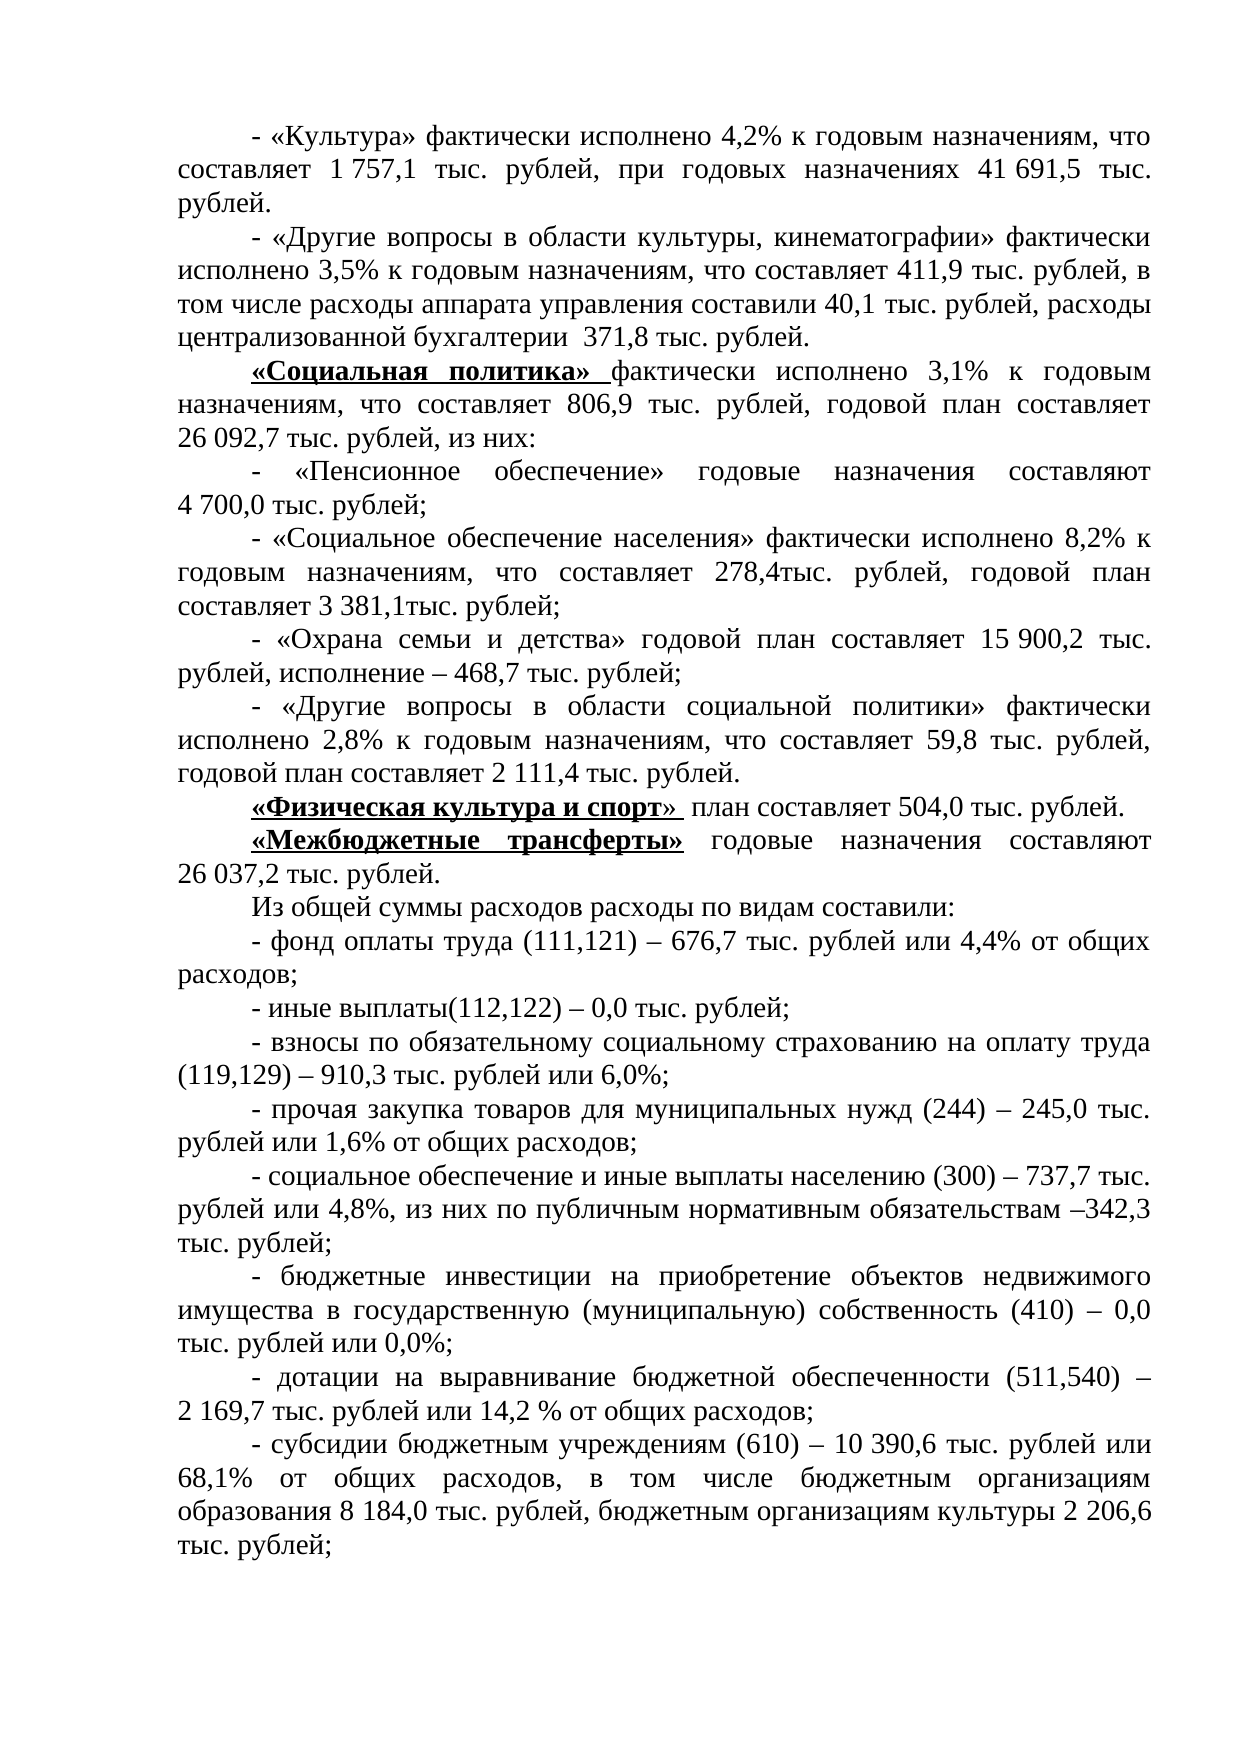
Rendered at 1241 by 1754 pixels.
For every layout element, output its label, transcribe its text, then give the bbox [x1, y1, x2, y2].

text - прочая закупка товаров для муниципальных нужд (244) – 245,0 тыс. рублей или 1,6% от общих расходов; [177, 1091, 1152, 1158]
text - дотации на выравнивание бюджетной обеспеченности (511,540) – 2 169,7 тыс. рублей или 14,2 % от общих расходов; [177, 1359, 1152, 1426]
text - взносы по обязательному социальному страхованию на оплату труда (119,129) – 910,3 тыс. рублей или 6,0%; [177, 1024, 1152, 1091]
text - «Культура» фактически исполнено 4,2% к годовым назначениям, что составляет 1 757,1 тыс. рублей, при годовых назначениях 41 691,5 тыс. рублей. [177, 118, 1152, 219]
text - социальное обеспечение и иные выплаты населению (300) – 737,7 тыс. рублей или 4,8%, из них по публичным нормативным обязательствам –342,3 тыс. рублей; [177, 1158, 1152, 1258]
text - «Другие вопросы в области социальной политики» фактически исполнено 2,8% к годовым назначениям, что составляет 59,8 тыс. рублей, годовой план составляет 2 111,4 тыс. рублей. [177, 688, 1152, 789]
text - иные выплаты(112,122) – 0,0 тыс. рублей; [177, 990, 1152, 1024]
text «Физическая культура и спорт» план составляет 504,0 тыс. рублей. [177, 789, 1152, 822]
text «Межбюджетные трансферты» годовые назначения составляют 26 037,2 тыс. рублей. [177, 822, 1152, 889]
text «Социальная политика» фактически исполнено 3,1% к годовым назначениям, что составляет 806,9 тыс. рублей, годовой план составляет 26 092,7 тыс. рублей, из них: [177, 353, 1152, 453]
text - фонд оплаты труда (111,121) – 676,7 тыс. рублей или 4,4% от общих расходов; [177, 923, 1152, 990]
text - бюджетные инвестиции на приобретение объектов недвижимого имущества в государственную (муниципальную) собственность (410) – 0,0 тыс. рублей или 0,0%; [177, 1258, 1152, 1359]
text Из общей суммы расходов расходы по видам составили: [177, 889, 1152, 923]
text - «Социальное обеспечение населения» фактически исполнено 8,2% к годовым назначениям, что составляет 278,4тыс. рублей, годовой план составляет 3 381,1тыс. рублей; [177, 521, 1152, 621]
text - субсидии бюджетным учреждениям (610) – 10 390,6 тыс. рублей или 68,1% от общих расходов, в том числе бюджетным организациям образования 8 184,0 тыс. рублей, бюджетным организациям культуры 2 206,6 тыс. рублей; [177, 1426, 1152, 1560]
text - «Пенсионное обеспечение» годовые назначения составляют 4 700,0 тыс. рублей; [177, 453, 1152, 521]
text - «Другие вопросы в области культуры, кинематографии» фактически исполнено 3,5% к годовым назначениям, что составляет 411,9 тыс. рублей, в том числе расходы аппарата управления составили 40,1 тыс. рублей, расходы централизованной бухгалтерии 371,8 тыс. рублей. [177, 219, 1152, 353]
text - «Охрана семьи и детства» годовой план составляет 15 900,2 тыс. рублей, исполнение – 468,7 тыс. рублей; [177, 621, 1152, 688]
